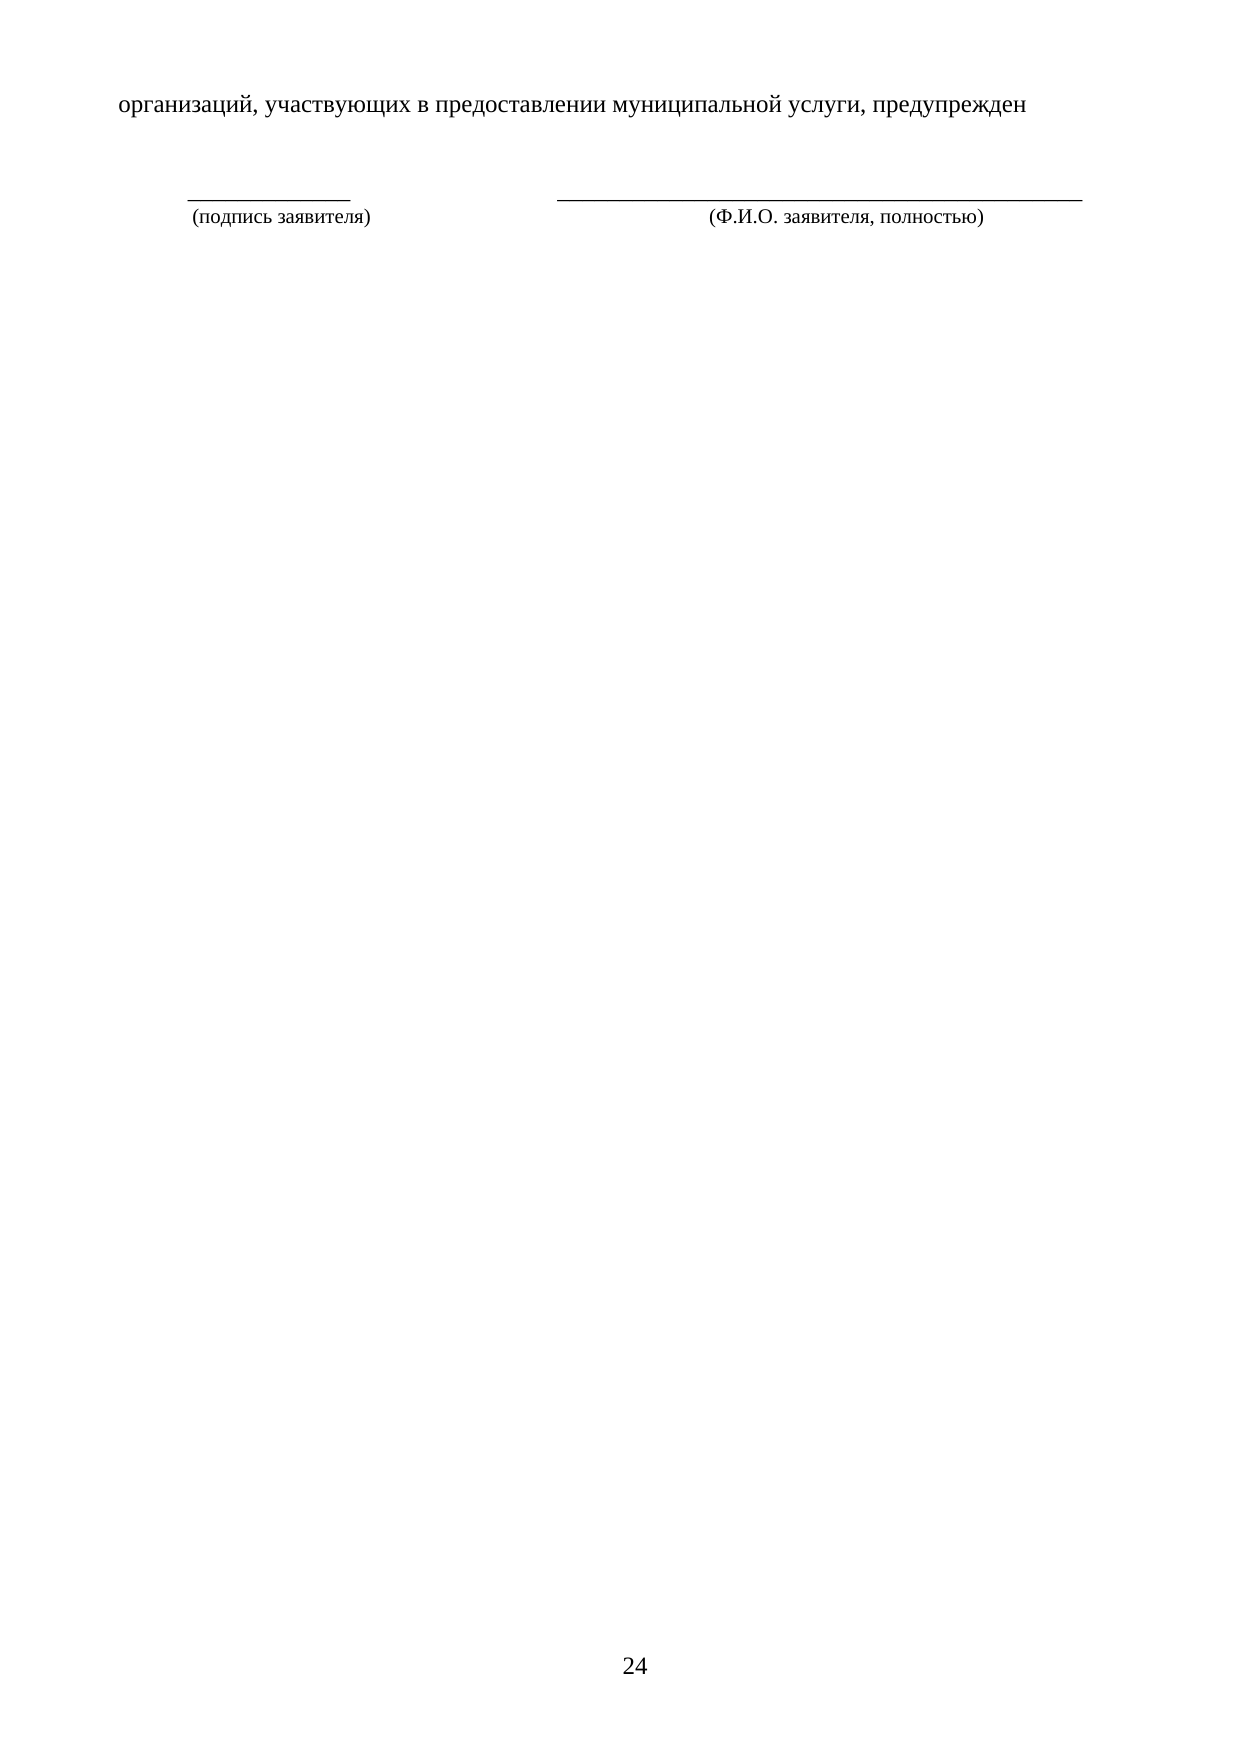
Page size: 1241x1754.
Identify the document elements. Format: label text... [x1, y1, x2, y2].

text (подпись заявителя) (Ф.И.О. заявителя, полностью) [118, 204, 1152, 228]
text _____________ __________________________________________ [118, 175, 1152, 204]
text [118, 89, 1152, 117]
